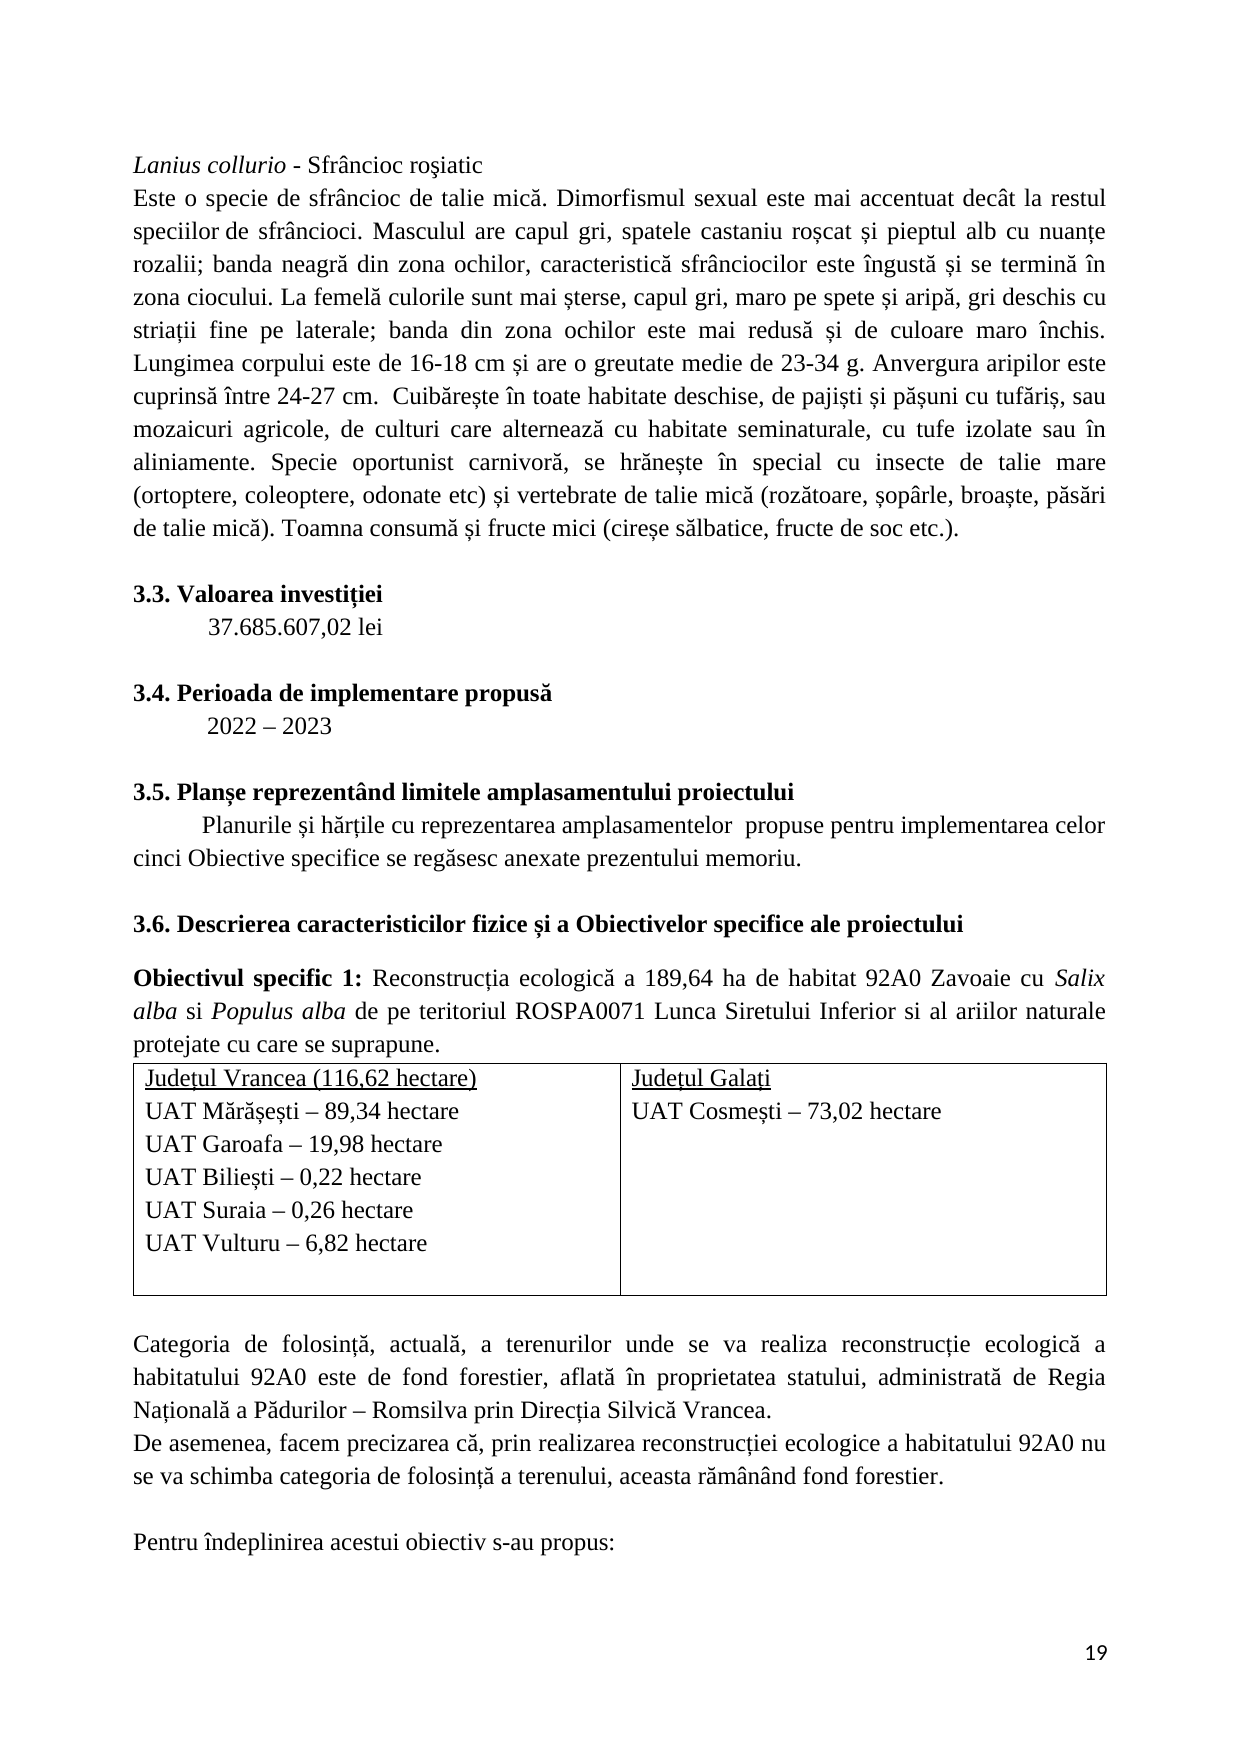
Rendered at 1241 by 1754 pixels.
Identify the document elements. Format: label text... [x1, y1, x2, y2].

text 3.3. Valoarea investiției [133, 579, 1107, 608]
table_header Județul Galați UAT Cosmești – 73,02 hectare [621, 1064, 1106, 1294]
text Lanius collurio - Sfrâncioc roşiatic [133, 150, 1107, 179]
text Obiectivul specific 1: Reconstrucția ecologică a 189,64 ha de habitat 92A0 Zavoaie cu Salix alba si Populus alba de pe teritoriul ROSPA0071 Lunca Siretului Inferior si al ariilor naturale protejate cu care se suprapune. [133, 963, 1107, 1058]
text Planurile și hărțile cu reprezentarea amplasamentelor propuse pentru implementarea celor cinci Obiective specifice se regăsesc anexate prezentului memoriu. [133, 810, 1107, 872]
list 2022 – 2023 [207, 711, 1115, 740]
text 3.5. Planșe reprezentând limitele amplasamentului proiectului [133, 777, 1107, 806]
text 3.4. Perioada de implementare propusă [133, 678, 1107, 707]
text Pentru îndeplinirea acestui obiectiv s-au propus: [133, 1527, 1107, 1556]
text 37.685.607,02 lei [133, 612, 1107, 641]
text Este o specie de sfrâncioc de talie mică. Dimorfismul sexual este mai accentuat decât la restul speciilor de sfrâncioci. Masculul are capul gri, spatele castaniu roșcat și pieptul alb cu nuanțe rozalii; banda neagră din zona ochilor, caracteristică sfrânciocilor este îngustă și se termină în zona ciocului. La femelă culorile sunt mai șterse, capul gri, maro pe spete și aripă, gri deschis cu striații fine pe laterale; banda din zona ochilor este mai redusă și de culoare maro închis. Lungimea corpului este de 16-18 cm și are o greutate medie de 23-34 g. Anvergura aripilor este cuprinsă între 24-27 cm. Cuibărește în toate habitate deschise, de pajiști și pășuni cu tufăriș, sau mozaicuri agricole, de culturi care alternează cu habitate seminaturale, cu tufe izolate sau în aliniamente. Specie oportunist carnivoră, se hrănește în special cu insecte de talie mare (ortoptere, coleoptere, odonate etc) și vertebrate de talie mică (rozătoare, șopârle, broaște, păsări de talie mică). Toamna consumă și fructe mici (cireșe sălbatice, fructe de soc etc.). [133, 183, 1107, 542]
text De asemenea, facem precizarea că, prin realizarea reconstrucției ecologice a habitatului 92A0 nu se va schimba categoria de folosință a terenului, aceasta rămânând fond forestier. [133, 1428, 1107, 1489]
text 3.6. Descrierea caracteristicilor fizice și a Obiectivelor specifice ale proiectului [133, 909, 1107, 938]
text Categoria de folosință, actuală, a terenurilor unde se va realiza reconstrucție ecologică a habitatului 92A0 este de fond forestier, aflată în proprietatea statului, administrată de Regia Națională a Pădurilor – Romsilva prin Direcția Silvică Vrancea. [133, 1329, 1107, 1423]
table_header Județul Vrancea (116,62 hectare) UAT Mărășești – 89,34 hectare UAT Garoafa – 19,98 hectare UAT Biliești – 0,22 hectare UAT Suraia – 0,26 hectare UAT Vulturu – 6,82 hectare [134, 1064, 620, 1294]
